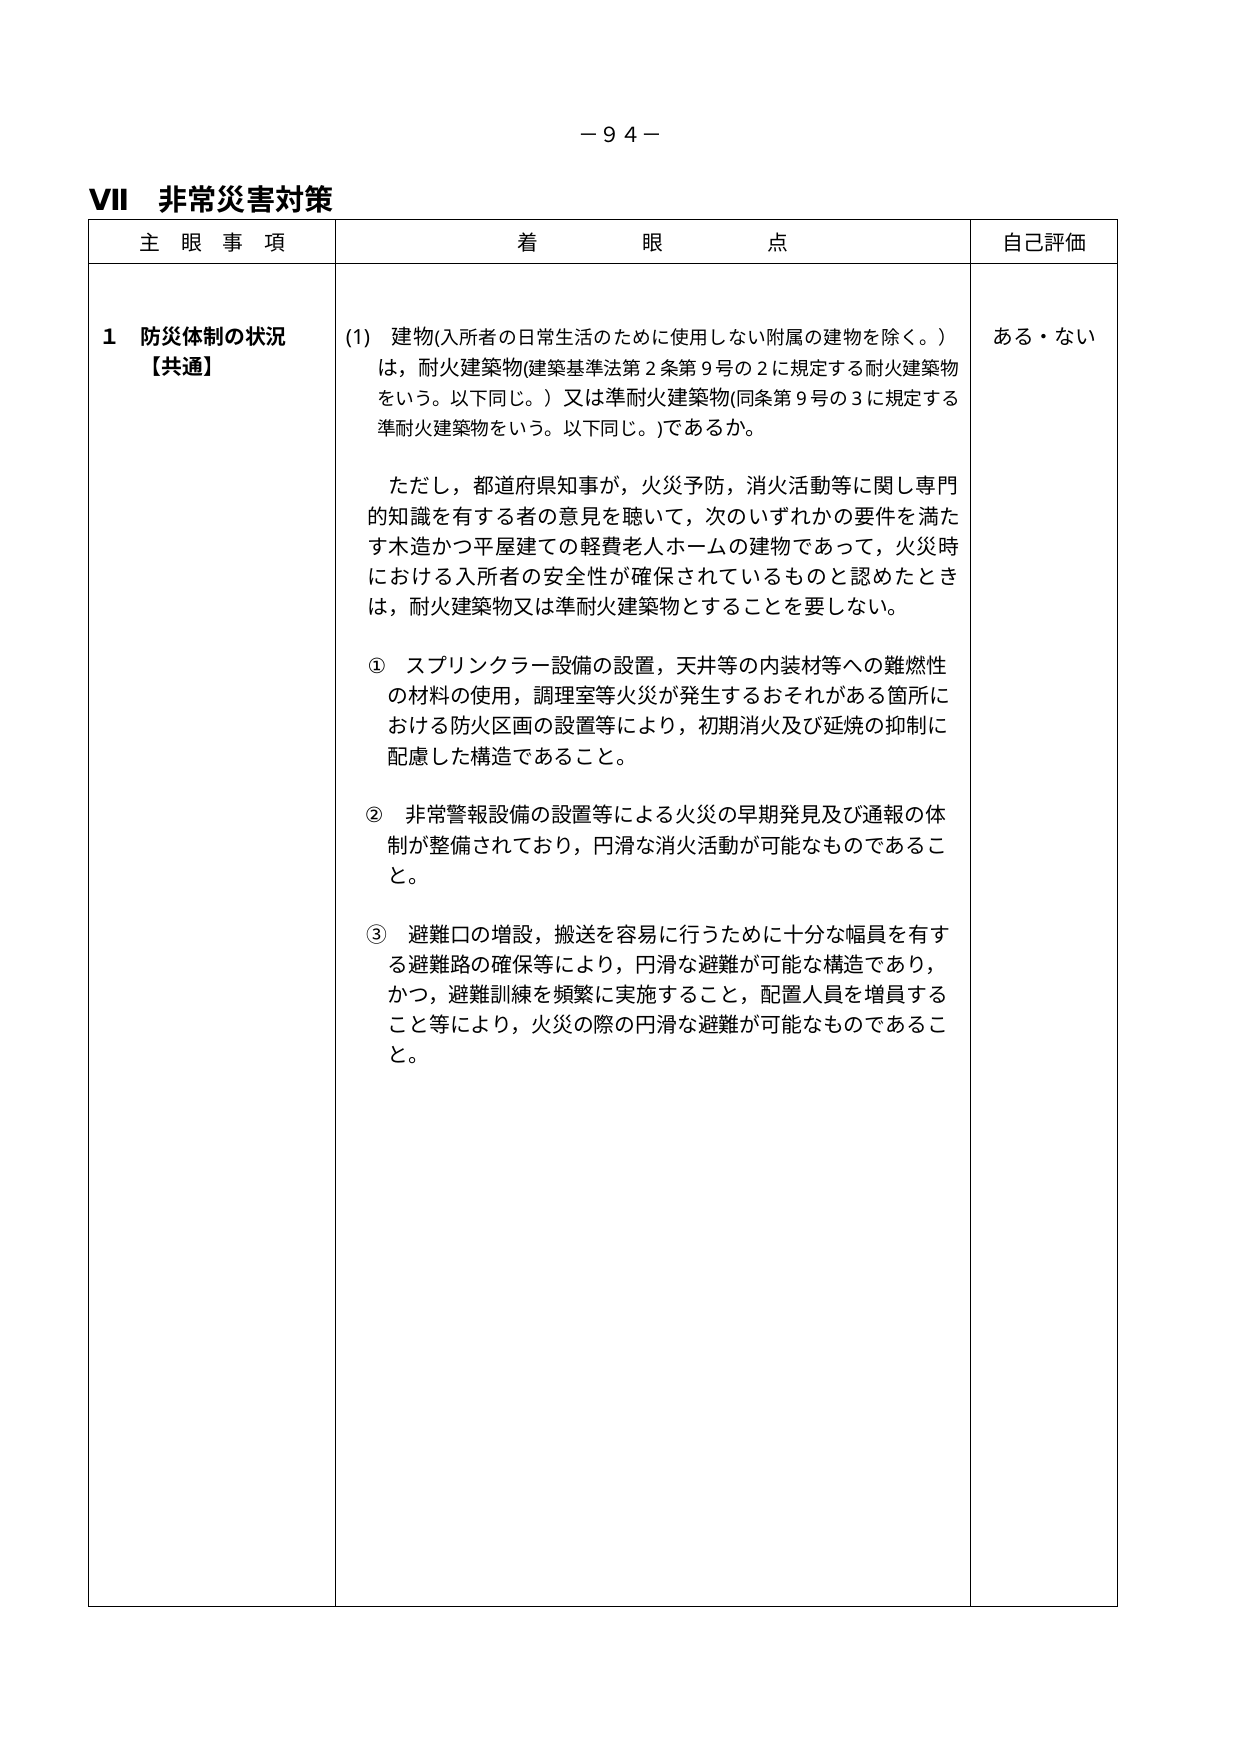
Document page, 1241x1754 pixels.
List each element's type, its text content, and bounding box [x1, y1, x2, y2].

text Ⅶ 非常災害対策 [89, 177, 1152, 219]
table_cell (1) 建物(入所者の日常生活のために使用しない附属の建物を除く。）は，耐火建築物(建築基準法第2条第9号の2に規定する耐火建築物をいう。以下同じ。）又は準耐火建築物(同条第9号の3に規定する準耐火建築物をいう。以下同じ。)であるか。 ただし，都道府県知事が，火災予防，消火活動等に関し専門的知識を有する者の意見を聴いて，次のいずれかの要件を満たす木造かつ平屋建ての軽費老人ホームの建物であって，火災時における入所者の安全性が確保されているものと認めたときは，耐火建築物又は準耐火建築物とすることを要しない。 スプリンクラー設備の設置，天井等の内装材等への難燃性 の材料の使用，調理室等火災が発生するおそれがある箇所に おける防火区画の設置等により，初期消火及び延焼の抑制に 配慮した構造であること。 非常警報設備の設置等による火災の早期発見及び通報の体 制が整備されており，円滑な消火活動が可能なものであるこ と。 ③ 避難口の増設，搬送を容易に行うために十分な幅員を有す る避難路の確保等により，円滑な避難が可能な構造であり， かつ，避難訓練を頻繁に実施すること，配置人員を増員する こと等により，火災の際の円滑な避難が可能なものであるこ と。 [336, 264, 970, 1606]
table_cell ある・ない [971, 264, 1117, 1606]
text －９４－ [89, 118, 1152, 148]
table_header 着 眼 点 [336, 220, 970, 262]
table_cell １ 防災体制の状況 【共通】 [89, 264, 335, 1606]
table_header 自己評価 [971, 220, 1117, 262]
table_header 主 眼 事 項 [89, 220, 335, 262]
